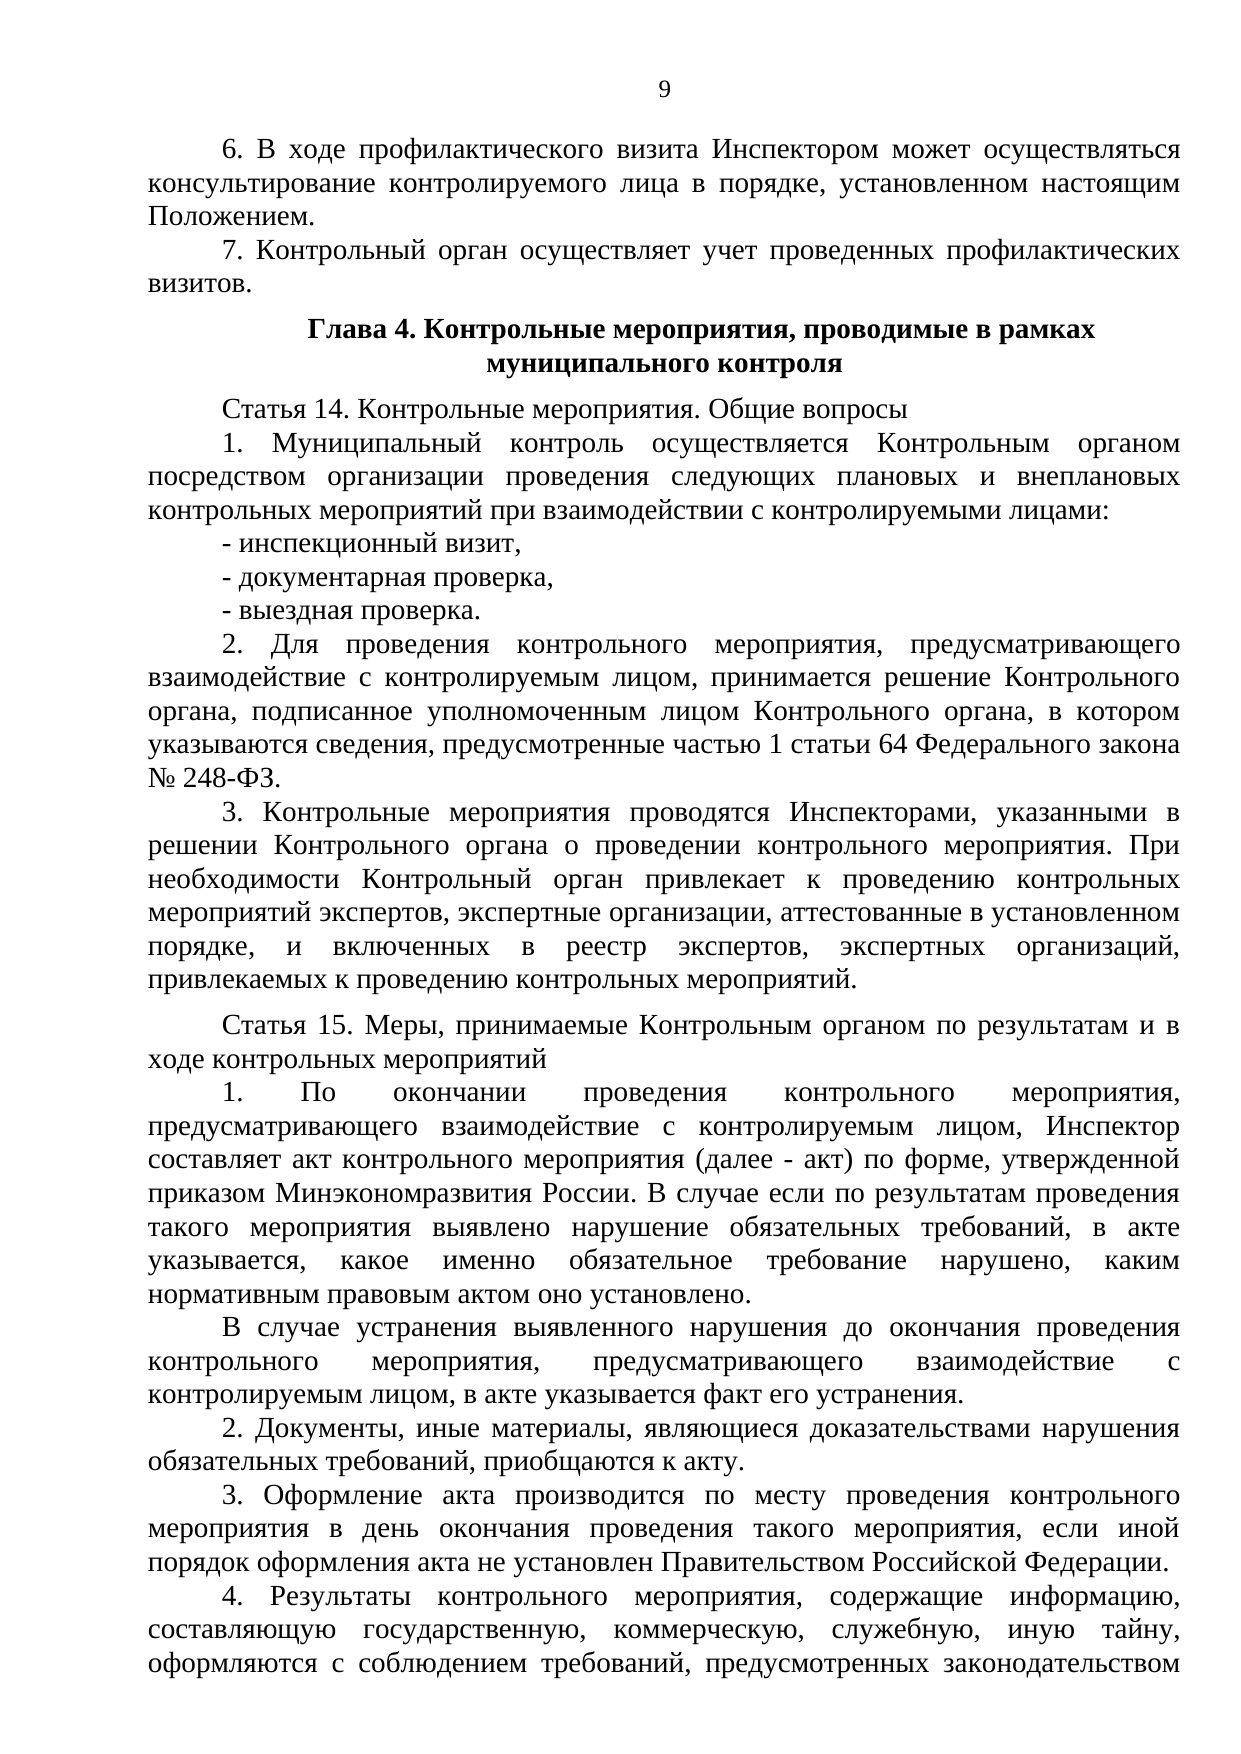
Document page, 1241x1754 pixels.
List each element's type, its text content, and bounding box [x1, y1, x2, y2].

text 3. Контрольные мероприятия проводятся Инспекторами, указанными в решении Контрольного органа о проведении контрольного мероприятия. При необходимости Контрольный орган привлекает к проведению контрольных мероприятий экспертов, экспертные организации, аттестованные в установленном порядке, и включенных в реестр экспертов, экспертных организаций, привлекаемых к проведению контрольных мероприятий. [148, 794, 1181, 995]
text Статья 14. Контрольные мероприятия. Общие вопросы [148, 391, 1181, 425]
text 1. Муниципальный контроль осуществляется Контрольным органом посредством организации проведения следующих плановых и внеплановых контрольных мероприятий при взаимодействии с контролируемыми лицами: [148, 425, 1181, 525]
text 7. Контрольный орган осуществляет учет проведенных профилактических визитов. [148, 232, 1181, 299]
text - документарная проверка, [148, 559, 1181, 592]
text 3. Оформление акта производится по месту проведения контрольного мероприятия в день окончания проведения такого мероприятия, если иной порядок оформления акта не установлен Правительством Российской Федерации. [148, 1477, 1181, 1578]
text - выездная проверка. [148, 592, 1181, 626]
text - инспекционный визит, [148, 525, 1181, 559]
text 2. Документы, иные материалы, являющиеся доказательствами нарушения обязательных требований, приобщаются к акту. [148, 1410, 1181, 1477]
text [148, 1578, 1181, 1678]
text 1. По окончании проведения контрольного мероприятия, предусматривающего взаимодействие с контролируемым лицом, Инспектор составляет акт контрольного мероприятия (далее - акт) по форме, утвержденной приказом Минэкономразвития России. В случае если по результатам проведения такого мероприятия выявлено нарушение обязательных требований, в акте указывается, какое именно обязательное требование нарушено, каким нормативным правовым актом оно установлено. [148, 1074, 1181, 1309]
text 6. В ходе профилактического визита Инспектором может осуществляться консультирование контролируемого лица в порядке, установленном настоящим Положением. [148, 131, 1181, 232]
text 2. Для проведения контрольного мероприятия, предусматривающего взаимодействие с контролируемым лицом, принимается решение Контрольного органа, подписанное уполномоченным лицом Контрольного органа, в котором указываются сведения, предусмотренные частью 1 статьи 64 Федерального закона № 248-ФЗ. [148, 626, 1181, 794]
text В случае устранения выявленного нарушения до окончания проведения контрольного мероприятия, предусматривающего взаимодействие с контролируемым лицом, в акте указывается факт его устранения. [148, 1309, 1181, 1410]
text Статья 15. Меры, принимаемые Контрольным органом по результатам и в ходе контрольных мероприятий [148, 1007, 1181, 1074]
text Глава 4. Контрольные мероприятия, проводимые в рамках муниципального контроля [148, 312, 1181, 379]
